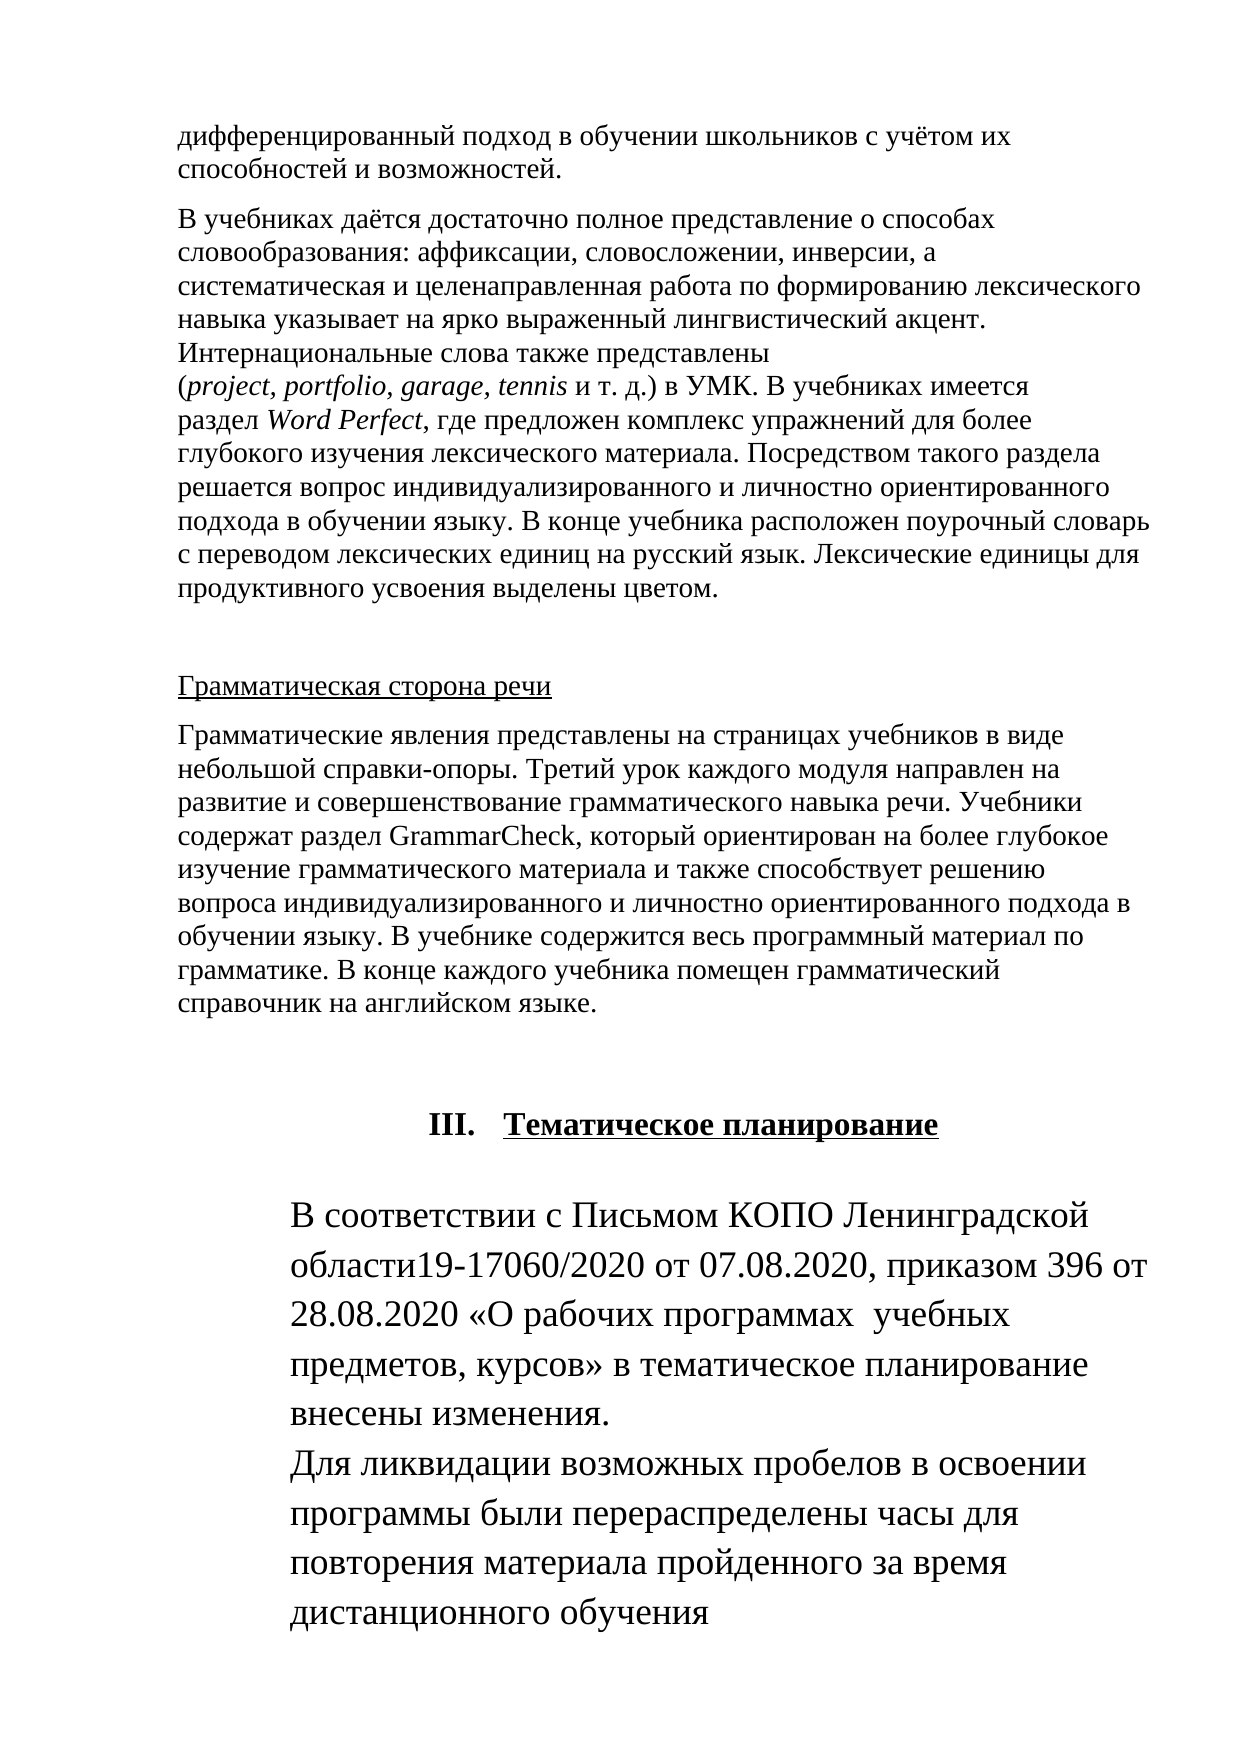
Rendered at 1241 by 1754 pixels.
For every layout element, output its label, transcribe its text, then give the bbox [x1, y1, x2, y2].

text В учебниках даётся достаточно полное представление о способах словообразования: аффиксации, словосложении, инверсии, а систематическая и целенаправленная работа по формированию лексического навыка указывает на ярко выраженный лингвистический акцент. Интернациональные слова также представлены (project, portfolio, garage, tennis и т. д.) в УМК. В учебниках имеется раздел Word Perfect, где предложен комплекс упражнений для более глубокого изучения лексического материала. Посредством такого раздела решается вопрос индивидуализированного и личностно ориентированного подхода в обучении языку. В конце учебника расположен поурочный словарь с переводом лексических единиц на русский язык. Лексические единицы для продуктивного усвоения выделены цветом. [177, 201, 1152, 603]
list В соответствии с Письмом КОПО Ленинградской области19-17060/2020 от 07.08.2020, приказом 396 от 28.08.2020 «О рабочих программах учебных предметов, курсов» в тематическое планирование внесены изменения. [290, 1192, 1152, 1434]
text Грамматические явления представлены на страницах учебников в виде небольшой справки-опоры. Третий урок каждого модуля направлен на развитие и совершенствование грамматического навыка речи. Учебники содержат раздел GrammarCheck, который ориентирован на более глубокое изучение грамматического материала и также способствует решению вопроса индивидуализированного и личностно ориентированного подхода в обучении языку. В учебнике содержится весь программный материал по грамматике. В конце каждого учебника помещен грамматический справочник на английском языке. [177, 717, 1152, 1019]
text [177, 118, 1152, 185]
list Для ликвидации возможных пробелов в освоении программы были перераспределены часы для повторения материала пройденного за время дистанционного обучения [290, 1440, 1152, 1632]
list Тематическое планирование [215, 1104, 1152, 1143]
text Грамматическая сторона речи [177, 668, 1152, 702]
